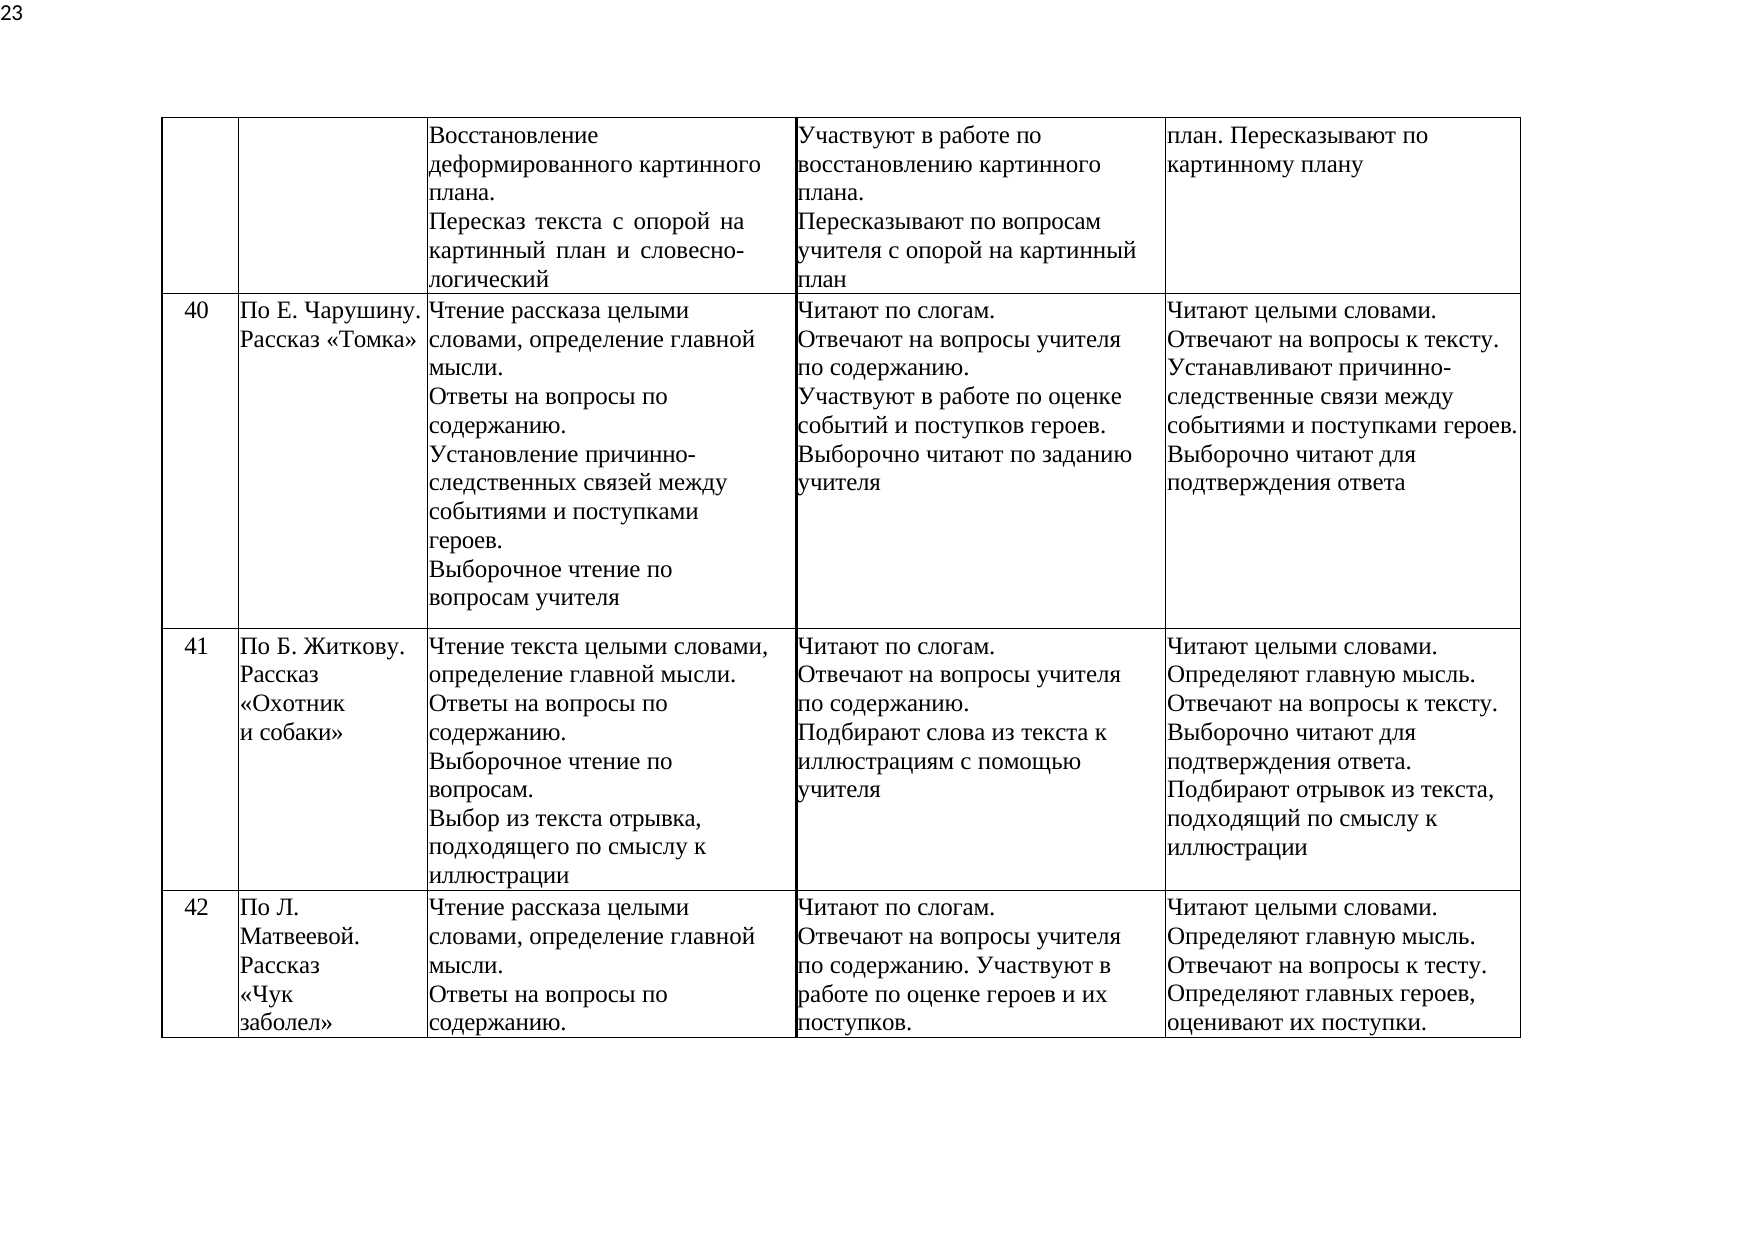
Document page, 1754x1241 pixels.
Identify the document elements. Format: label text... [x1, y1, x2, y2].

table_cell Читают целыми словами. Определяют главную мысль. Отвечают на вопросы к тексту. Выборочно читают для подтверждения ответа. Подбирают отрывок из текста, подходящий по смыслу к иллюстрации [1166, 629, 1520, 890]
table_cell 41 [163, 629, 238, 890]
table_cell По Е. Чарушину. Рассказ «Томка» [239, 294, 427, 628]
table_cell Читают по слогам. Отвечают на вопросы учителя по содержанию. Участвуют в работе по оценке событий и поступков героев. Выборочно читают по заданию учителя [798, 294, 1165, 628]
table_cell Читают по слогам. Отвечают на вопросы учителя по содержанию. Подбирают слова из текста к иллюстрациям с помощью учителя [798, 629, 1165, 890]
table_header Участвуют в работе по восстановлению картинного плана. Пересказывают по вопросам учителя с опорой на картинный план [798, 118, 1165, 293]
table_header [163, 118, 238, 293]
table_header план. Пересказывают по картинному плану [1166, 118, 1520, 293]
table_cell 40 [163, 294, 238, 628]
table_cell Чтение текста целыми словами, определение главной мысли. Ответы на вопросы по содержанию. Выборочное чтение по вопросам. Выбор из текста отрывка, подходящего по смыслу к иллюстрации [428, 629, 795, 890]
table_cell Чтение рассказа целыми словами, определение главной мысли. Ответы на вопросы по содержанию. [428, 891, 795, 1037]
table_cell Читают целыми словами. Отвечают на вопросы к тексту. Устанавливают причинно- следственные связи между событиями и поступками героев. Выборочно читают для подтверждения ответа [1166, 294, 1520, 628]
table_cell Читают целыми словами. Определяют главную мысль. Отвечают на вопросы к тесту. Определяют главных героев, оценивают их поступки. [1166, 891, 1520, 1037]
table_cell Читают по слогам. Отвечают на вопросы учителя по содержанию. Участвуют в работе по оценке героев и их поступков. [798, 891, 1165, 1037]
table_cell По Б. Житкову. Рассказ «Охотник и собаки» [239, 629, 427, 890]
table_header Восстановление деформированного картинного плана. Пересказ текста с опорой на картинный план и словесно- логический [428, 118, 795, 293]
table_header [239, 118, 427, 293]
table_cell По Л. Матвеевой. Рассказ «Чук заболел» [239, 891, 427, 1037]
table_cell Чтение рассказа целыми словами, определение главной мысли. Ответы на вопросы по содержанию. Установление причинно- следственных связей между событиями и поступками героев. Выборочное чтение по вопросам учителя [428, 294, 795, 628]
table_cell 42 [163, 891, 238, 1037]
